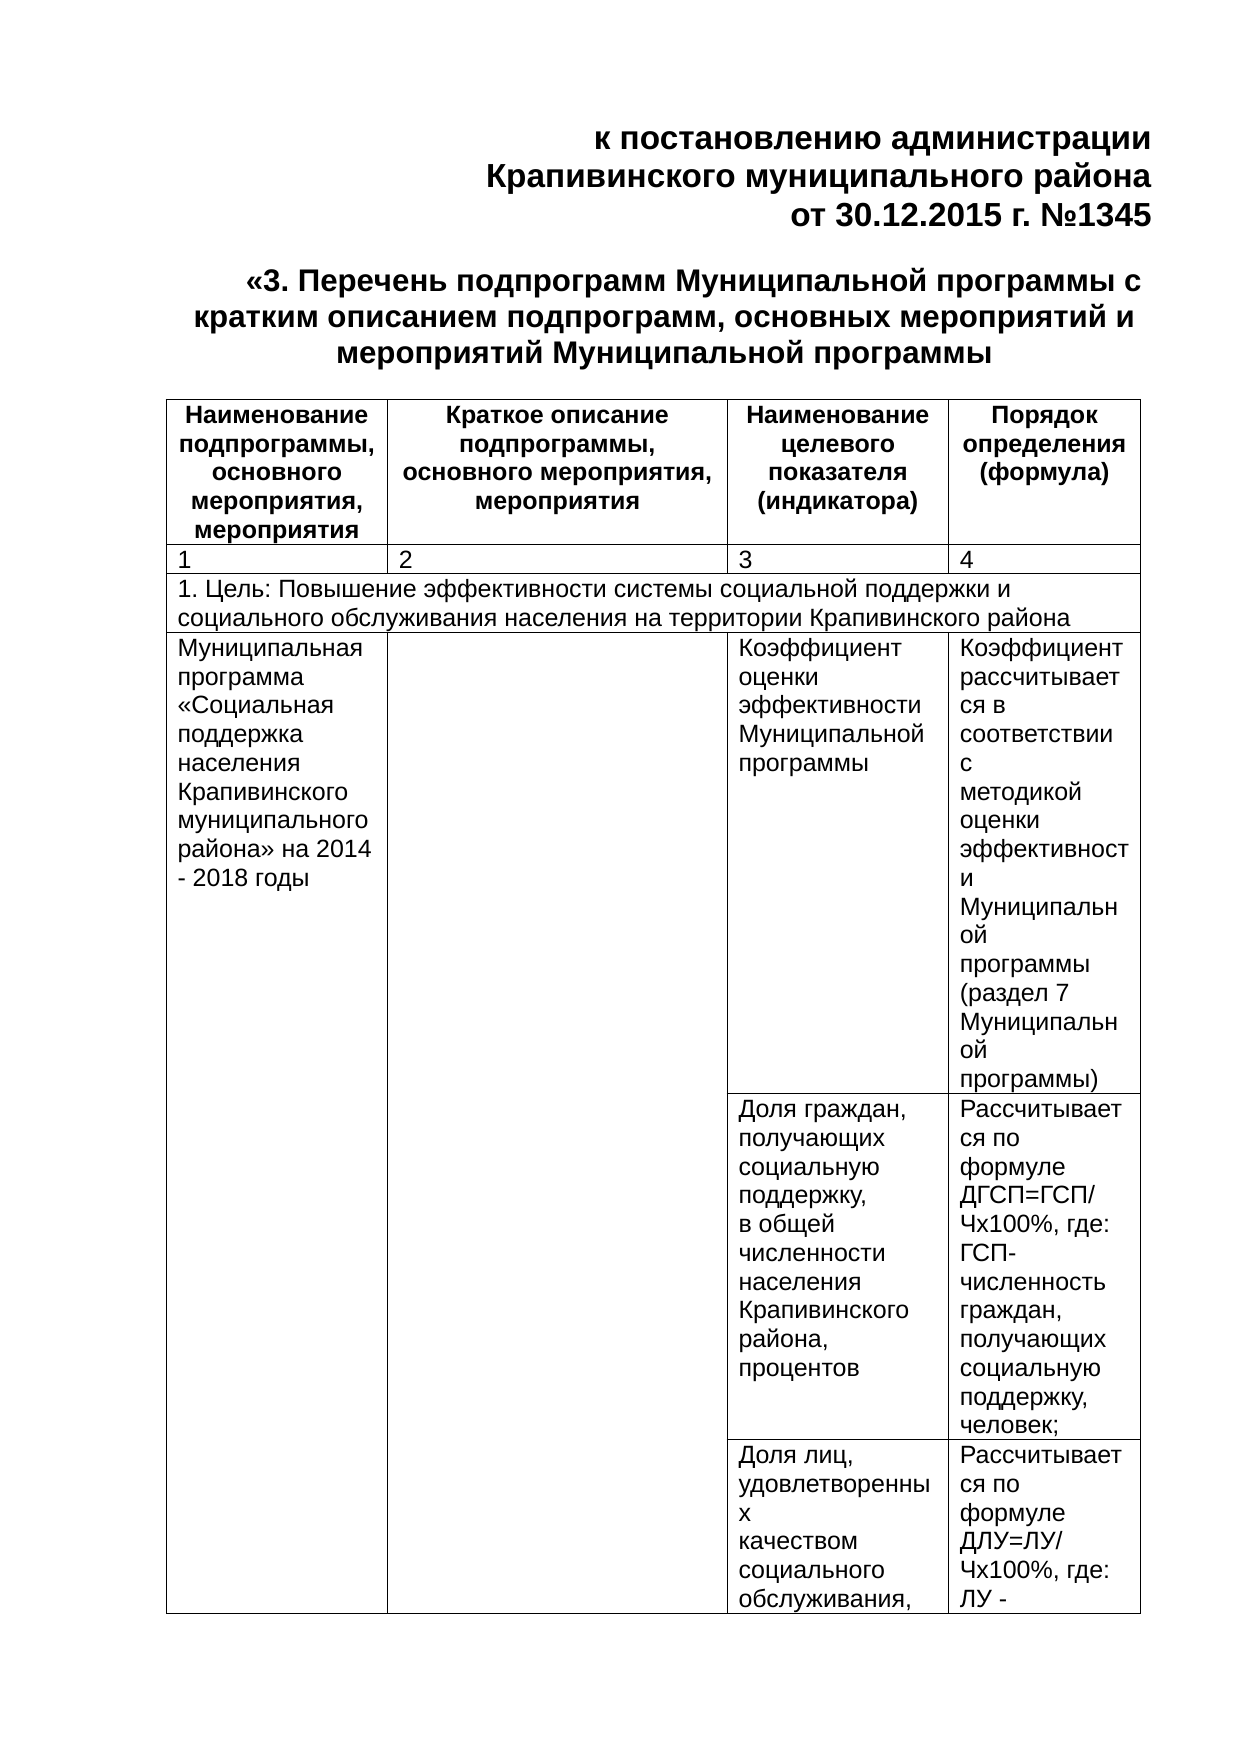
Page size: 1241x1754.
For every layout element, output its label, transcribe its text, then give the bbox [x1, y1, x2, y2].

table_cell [728, 1440, 948, 1612]
table_cell 1 [167, 545, 387, 573]
table_header Краткое описание подпрограммы, основного мероприятия, мероприятия [388, 400, 727, 543]
table_cell [388, 633, 727, 1612]
table_header Наименование целевого показателя (индикатора) [728, 400, 948, 543]
text к постановлению администрации [177, 118, 1152, 157]
table_cell Коэффициент рассчитывается в соответствии с методикой оценки эффективности Муниципальной программы (раздел 7 Муниципальной программы) [949, 633, 1140, 1093]
text «3. Перечень подпрограмм Муниципальной программы с кратким описанием подпрограмм, основных мероприятий и мероприятий Муниципальной программы [177, 262, 1152, 370]
text от 30.12.2015 г. №1345 [177, 195, 1152, 233]
table_cell 3 [728, 545, 948, 573]
table_cell Коэффициент оценки эффективности Муниципальной программы [728, 633, 948, 1093]
table_cell Доля граждан, получающих социальную поддержку, в общей численности населения Крапивинского района, процентов [728, 1094, 948, 1439]
table_cell 4 [949, 545, 1140, 573]
table_cell Муниципальная программа «Социальная поддержка населения Крапивинского муниципального района» на 2014 - 2018 годы [167, 633, 387, 1612]
table_cell 2 [388, 545, 727, 573]
table_header Порядок определения (формула) [949, 400, 1140, 543]
table_header Наименование подпрограммы, основного мероприятия, мероприятия [167, 400, 387, 543]
table_cell Рассчитывается по формуле ДГСП=ГСП/Чх100%, где: ГСП- численность граждан, получающих социальную поддержку, человек; [949, 1094, 1140, 1439]
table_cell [949, 1440, 1140, 1612]
table_cell 1. Цель: Повышение эффективности системы социальной поддержки и социального обслуживания населения на территории Крапивинского района [167, 574, 1140, 632]
text Крапивинского муниципального района [177, 157, 1152, 195]
